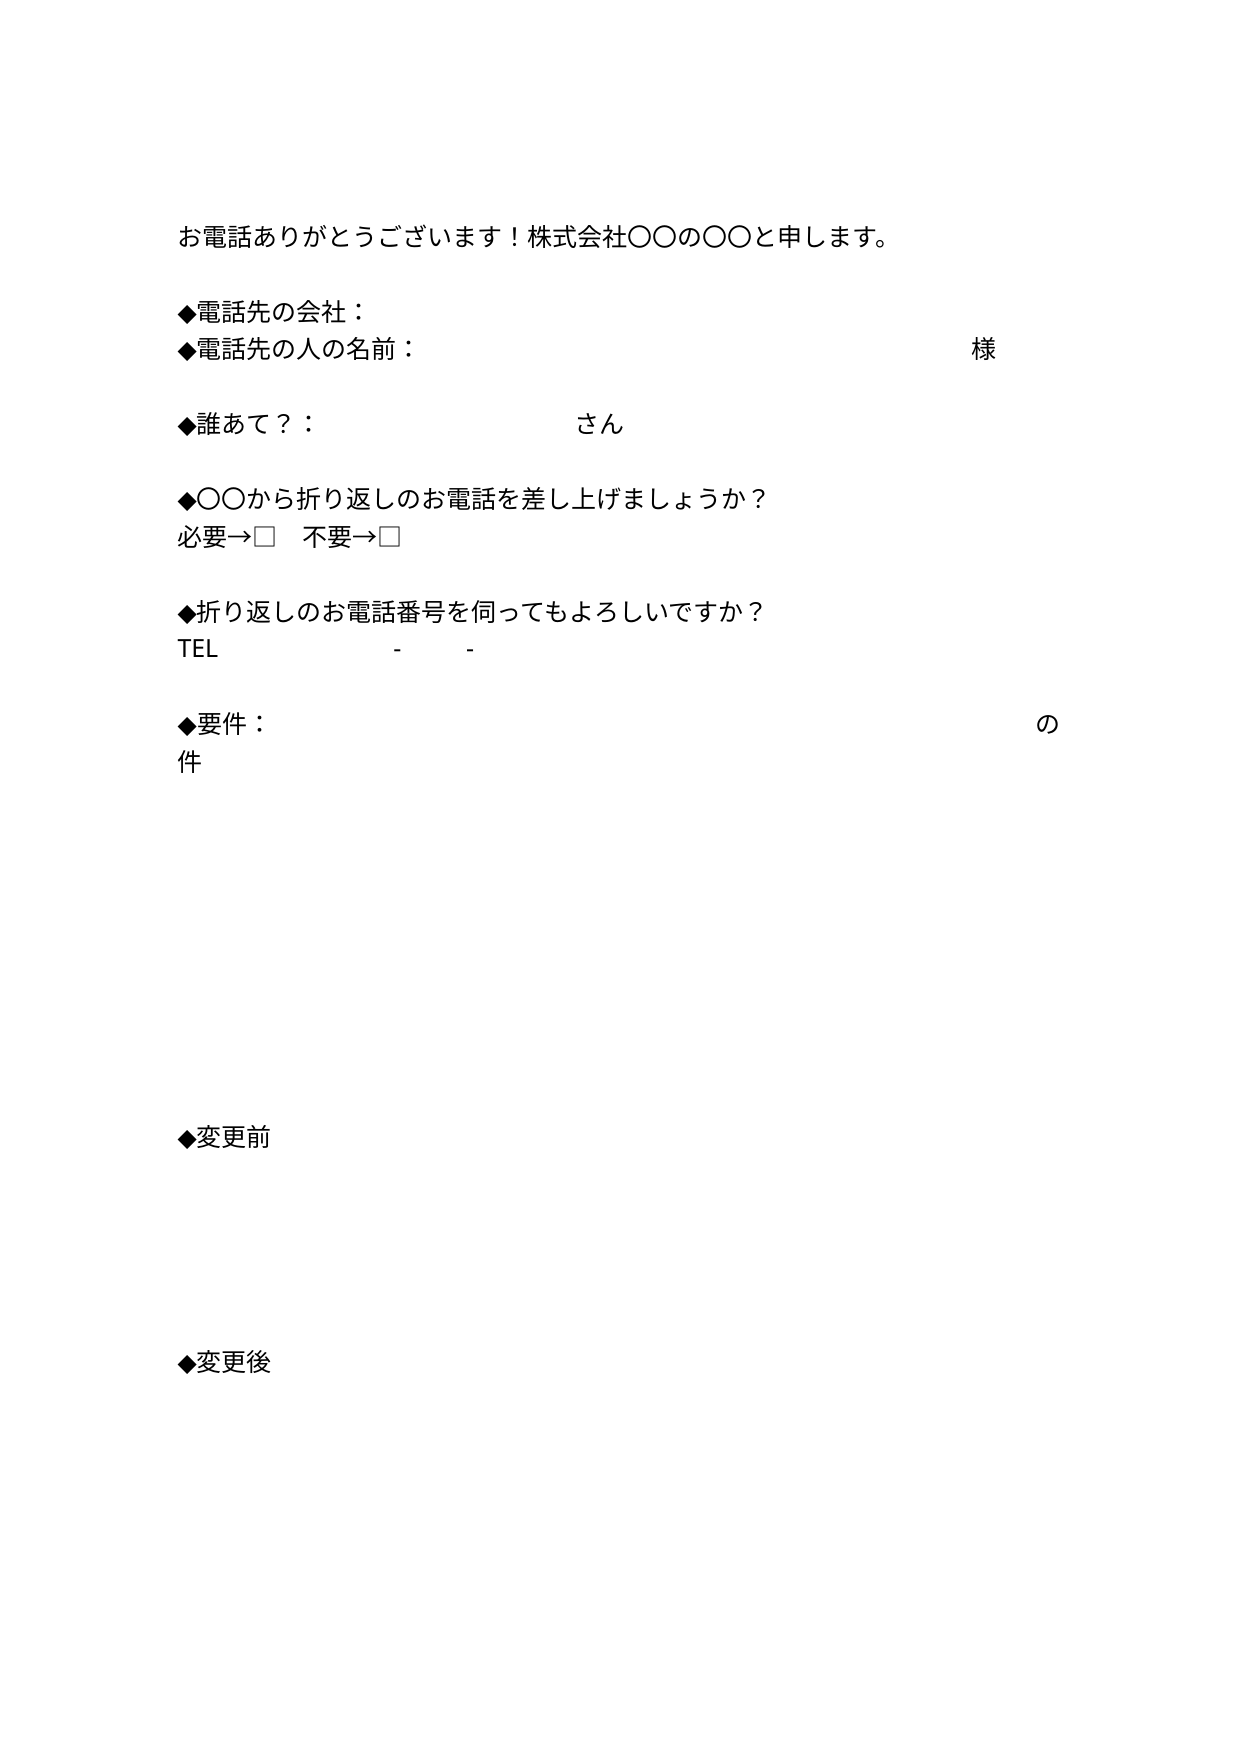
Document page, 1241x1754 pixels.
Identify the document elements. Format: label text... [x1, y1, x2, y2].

text ◆変更前 [177, 1117, 1063, 1154]
text ◆折り返しのお電話番号を伺ってもよろしいですか？ [177, 592, 1063, 629]
text TEL - - [177, 629, 1063, 667]
text ◆誰あて？： さん [177, 404, 1063, 442]
text ◆要件： の件 [177, 704, 1063, 779]
text ◆電話先の人の名前： 様 [177, 329, 1063, 367]
text ◆電話先の会社： [177, 292, 1063, 329]
text ◆変更後 [177, 1342, 1063, 1379]
text お電話ありがとうございます！株式会社〇〇の〇〇と申します。 [177, 217, 1063, 254]
text 必要→□ 不要→□ [177, 517, 1063, 554]
text ◆〇〇から折り返しのお電話を差し上げましょうか？ [177, 479, 1063, 517]
